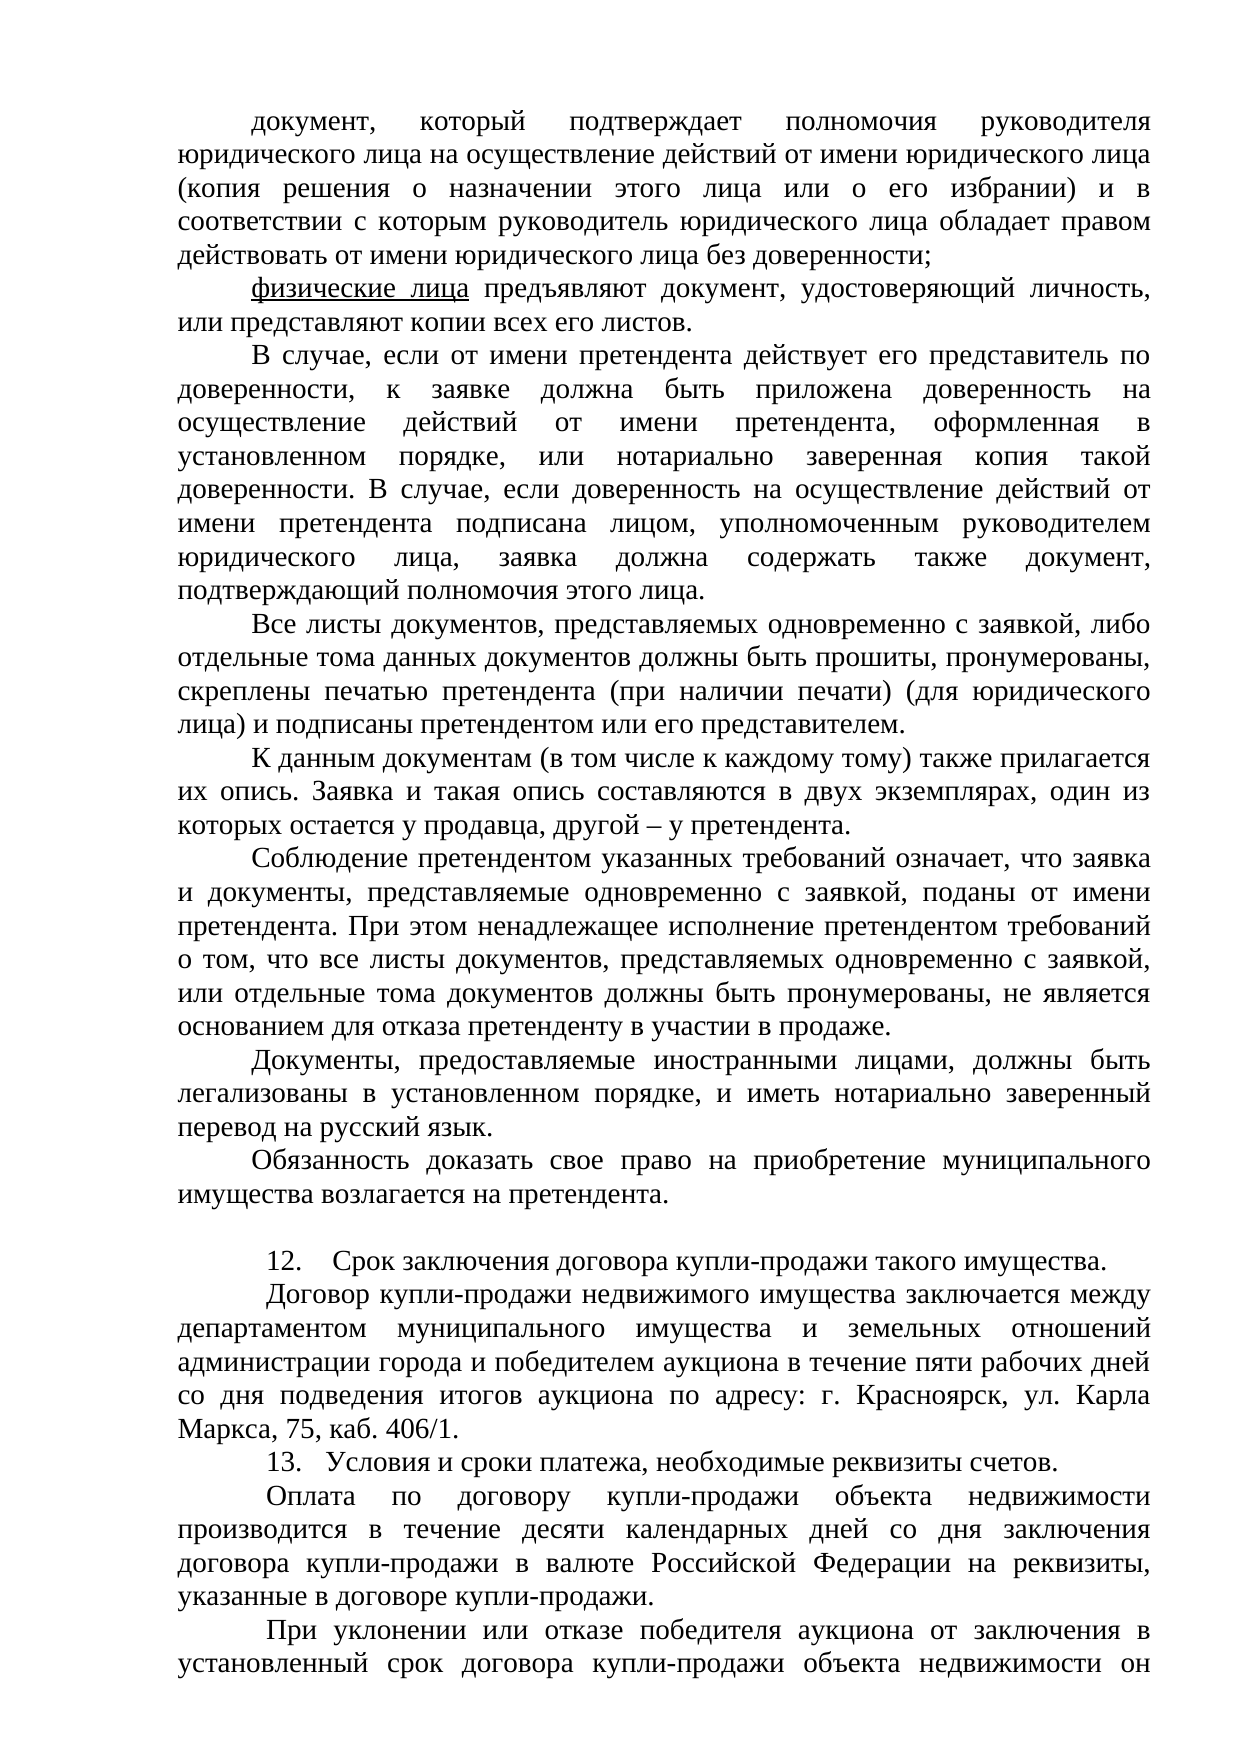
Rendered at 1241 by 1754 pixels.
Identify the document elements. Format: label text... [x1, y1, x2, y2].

text К данным документам (в том числе к каждому тому) также прилагается их опись. Заявка и такая опись составляются в двух экземплярах, один из которых остается у продавца, другой – у претендента. [177, 740, 1152, 841]
list Срок заключения договора купли-продажи такого имущества. [177, 1243, 1152, 1277]
text Оплата по договору купли-продажи объекта недвижимости производится в течение десяти календарных дней со дня заключения договора купли-продажи в валюте Российской Федерации на реквизиты, указанные в договоре купли-продажи. [177, 1478, 1152, 1612]
text Соблюдение претендентом указанных требований означает, что заявка и документы, представляемые одновременно с заявкой, поданы от имени претендента. При этом ненадлежащее исполнение претендентом требований о том, что все листы документов, представляемых одновременно с заявкой, или отдельные тома документов должны быть пронумерованы, не является основанием для отказа претенденту в участии в продаже. [177, 841, 1152, 1042]
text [177, 1612, 1152, 1679]
text Все листы документов, представляемых одновременно с заявкой, либо отдельные тома данных документов должны быть прошиты, пронумерованы, скреплены печатью претендента (при наличии печати) (для юридического лица) и подписаны претендентом или его представителем. [177, 606, 1152, 740]
list Условия и сроки платежа, необходимые реквизиты счетов. [177, 1444, 1152, 1478]
text Документы, предоставляемые иностранными лицами, должны быть легализованы в установленном порядке, и иметь нотариально заверенный перевод на русский язык. [177, 1042, 1152, 1142]
text физические лица предъявляют документ, удостоверяющий личность, или представляют копии всех его листов. [177, 270, 1152, 337]
text Обязанность доказать свое право на приобретение муниципального имущества возлагается на претендента. [177, 1142, 1152, 1209]
text Договор купли-продажи недвижимого имущества заключается между департаментом муниципального имущества и земельных отношений администрации города и победителем аукциона в течение пяти рабочих дней со дня подведения итогов аукциона по адресу: г. Красноярск, ул. Карла Маркса, 75, каб. 406/1. [177, 1277, 1152, 1444]
text документ, который подтверждает полномочия руководителя юридического лица на осуществление действий от имени юридического лица (копия решения о назначении этого лица или о его избрании) и в соответствии с которым руководитель юридического лица обладает правом действовать от имени юридического лица без доверенности; [177, 103, 1152, 270]
text В случае, если от имени претендента действует его представитель по доверенности, к заявке должна быть приложена доверенность на осуществление действий от имени претендента, оформленная в установленном порядке, или нотариально заверенная копия такой доверенности. В случае, если доверенность на осуществление действий от имени претендента подписана лицом, уполномоченным руководителем юридического лица, заявка должна содержать также документ, подтверждающий полномочия этого лица. [177, 337, 1152, 606]
